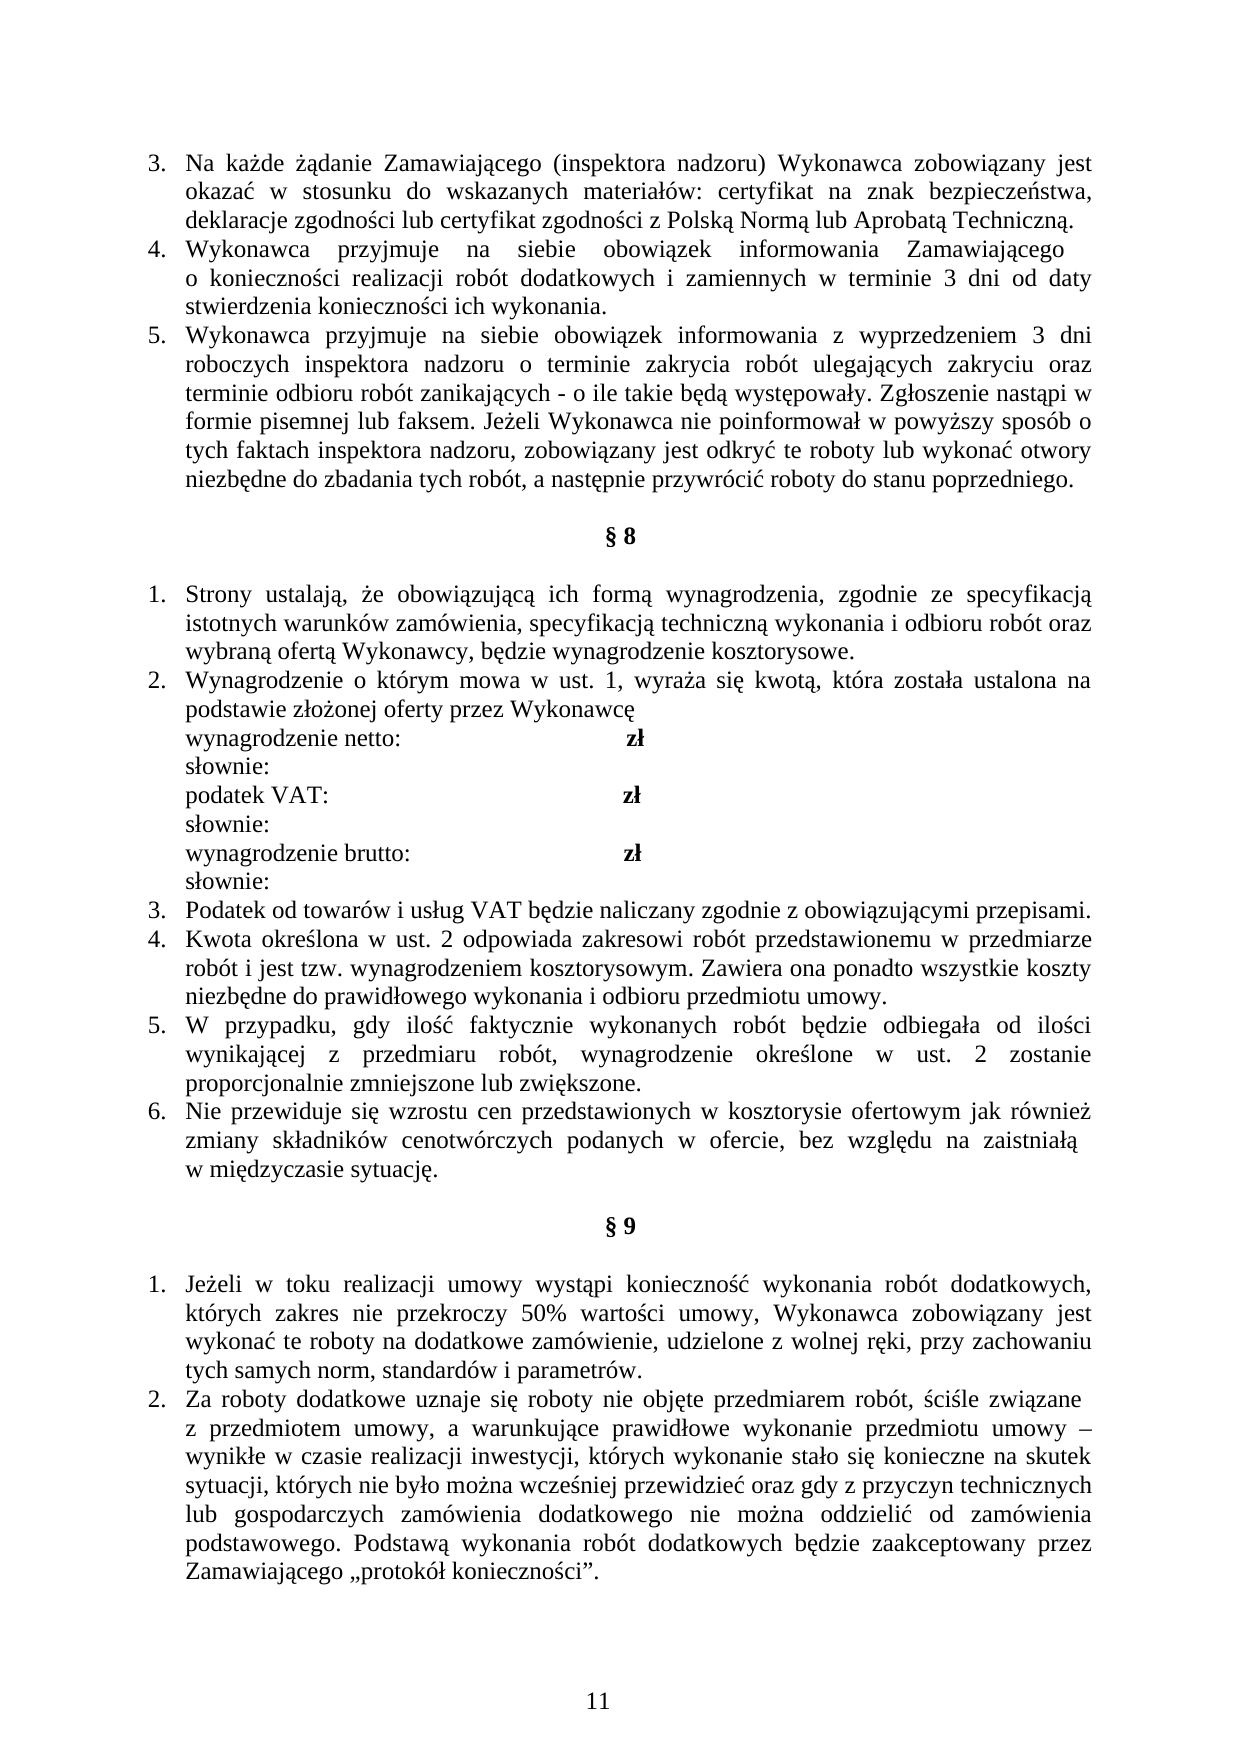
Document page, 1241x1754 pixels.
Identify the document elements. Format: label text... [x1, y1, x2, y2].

text § 9 [148, 1211, 1093, 1240]
list Na każde żądanie Zamawiającego (inspektora nadzoru) Wykonawca zobowiązany jest okazać w stosunku do wskazanych materiałów: certyfikat na znak bezpieczeństwa, deklaracje zgodności lub certyfikat zgodności z Polską Normą lub Aprobatą Techniczną. [148, 148, 1093, 234]
text podatek VAT: zł [185, 780, 1093, 809]
text słownie: [185, 809, 1093, 838]
list Kwota określona w ust. 2 odpowiada zakresowi robót przedstawionemu w przedmiarze robót i jest tzw. wynagrodzeniem kosztorysowym. Zawiera ona ponadto wszystkie koszty niezbędne do prawidłowego wykonania i odbioru przedmiotu umowy. [148, 924, 1093, 1010]
text słownie: [185, 751, 1093, 780]
list Nie przewiduje się wzrostu cen przedstawionych w kosztorysie ofertowym jak również zmiany składników cenotwórczych podanych w ofercie, bez względu na zaistniałą w międzyczasie sytuację. [148, 1096, 1093, 1183]
list Strony ustalają, że obowiązującą ich formą wynagrodzenia, zgodnie ze specyfikacją istotnych warunków zamówienia, specyfikacją techniczną wykonania i odbioru robót oraz wybraną ofertą Wykonawcy, będzie wynagrodzenie kosztorysowe. [148, 579, 1093, 665]
list Jeżeli w toku realizacji umowy wystąpi konieczność wykonania robót dodatkowych, których zakres nie przekroczy 50% wartości umowy, Wykonawca zobowiązany jest wykonać te roboty na dodatkowe zamówienie, udzielone z wolnej ręki, przy zachowaniu tych samych norm, standardów i parametrów. [148, 1269, 1093, 1384]
list Wynagrodzenie o którym mowa w ust. 1, wyraża się kwotą, która została ustalona na podstawie złożonej oferty przez Wykonawcę [148, 665, 1093, 723]
text wynagrodzenie brutto: zł [185, 838, 1093, 866]
list Za roboty dodatkowe uznaje się roboty nie objęte przedmiarem robót, ściśle związane z przedmiotem umowy, a warunkujące prawidłowe wykonanie przedmiotu umowy – wynikłe w czasie realizacji inwestycji, których wykonanie stało się konieczne na skutek sytuacji, których nie było można wcześniej przewidzieć oraz gdy z przyczyn technicznych lub gospodarczych zamówienia dodatkowego nie można oddzielić od zamówienia podstawowego. Podstawą wykonania robót dodatkowych będzie zaakceptowany przez Zamawiającego „protokół konieczności”. [148, 1384, 1093, 1585]
list W przypadku, gdy ilość faktycznie wykonanych robót będzie odbiegała od ilości wynikającej z przedmiaru robót, wynagrodzenie określone w ust. 2 zostanie proporcjonalnie zmniejszone lub zwiększone. [148, 1010, 1093, 1096]
text słownie: [185, 866, 1093, 895]
text wynagrodzenie netto: zł [185, 723, 1093, 751]
list Wykonawca przyjmuje na siebie obowiązek informowania Zamawiającego o konieczności realizacji robót dodatkowych i zamiennych w terminie 3 dni od daty stwierdzenia konieczności ich wykonania. [148, 234, 1093, 320]
text § 8 [148, 521, 1093, 550]
list Podatek od towarów i usług VAT będzie naliczany zgodnie z obowiązującymi przepisami. [148, 895, 1093, 924]
list Wykonawca przyjmuje na siebie obowiązek informowania z wyprzedzeniem 3 dni roboczych inspektora nadzoru o terminie zakrycia robót ulegających zakryciu oraz terminie odbioru robót zanikających - o ile takie będą występowały. Zgłoszenie nastąpi w formie pisemnej lub faksem. Jeżeli Wykonawca nie poinformował w powyższy sposób o tych faktach inspektora nadzoru, zobowiązany jest odkryć te roboty lub wykonać otwory niezbędne do zbadania tych robót, a następnie przywrócić roboty do stanu poprzedniego. [148, 320, 1093, 493]
